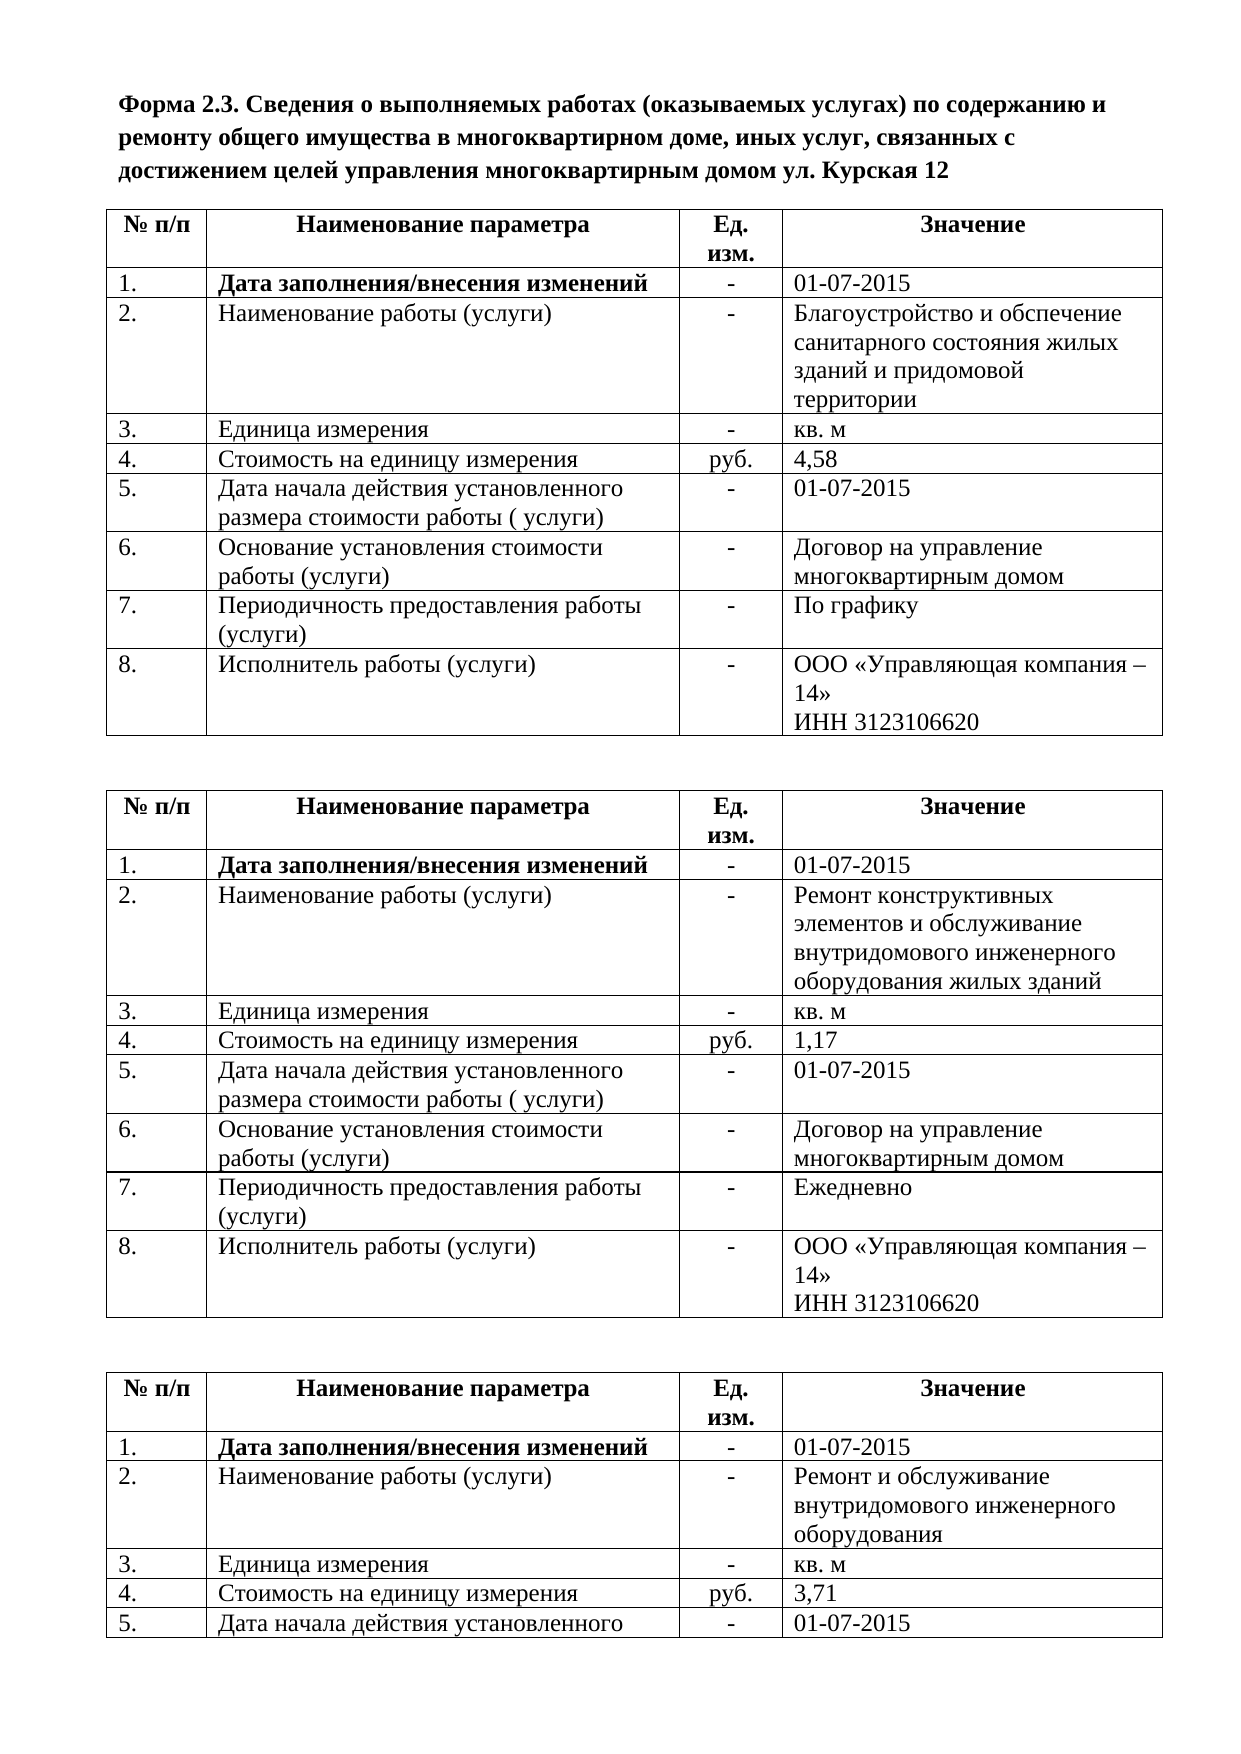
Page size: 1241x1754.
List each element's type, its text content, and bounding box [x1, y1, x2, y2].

table_cell 1,17 [783, 1026, 1162, 1054]
table_cell 01-07-2015 [783, 1055, 1162, 1113]
table_cell 5. [107, 1608, 206, 1637]
table_cell 8. [107, 1231, 206, 1317]
table_cell - [680, 298, 782, 413]
table_cell руб. [680, 1026, 782, 1054]
text Форма 2.3. Сведения о выполняемых работах (оказываемых услугах) по содержанию и ремонту общего имущества в многоквартирном доме, иных услуг, связанных с достижением целей управления многоквартирным домом ул. Курская 12 [118, 89, 1152, 183]
table_cell Стоимость на единицу измерения [207, 1579, 679, 1607]
table_cell Договор на управление многоквартирным домом [783, 1114, 1162, 1171]
table_cell Ремонт и обслуживание внутридомового инженерного оборудования [783, 1461, 1162, 1548]
table_cell 8. [107, 649, 206, 735]
table_header № п/п [107, 1373, 206, 1431]
table_cell Стоимость на единицу измерения [207, 444, 679, 472]
table_cell 3. [107, 1549, 206, 1577]
table_cell 3. [107, 996, 206, 1024]
table_cell 01-07-2015 [783, 850, 1162, 879]
table_cell 4. [107, 444, 206, 472]
table_cell Основание установления стоимости работы (услуги) [207, 532, 679, 589]
table_cell - [680, 1114, 782, 1171]
table_cell 5. [107, 1055, 206, 1113]
table_cell - [680, 1055, 782, 1113]
table_cell - [680, 591, 782, 648]
table_cell - [680, 1461, 782, 1548]
table_cell 01-07-2015 [783, 474, 1162, 531]
table_cell - [680, 850, 782, 879]
table_cell руб. [680, 1579, 782, 1607]
table_cell ООО «Управляющая компания – 14» ИНН 3123106620 [783, 1231, 1162, 1317]
table_cell 1. [107, 1432, 206, 1460]
table_cell кв. м [783, 1549, 1162, 1577]
table_cell - [680, 880, 782, 995]
table_header Значение [783, 791, 1162, 849]
table_cell Дата заполнения/внесения изменений [207, 268, 679, 297]
table_cell - [680, 532, 782, 589]
table_header Наименование параметра [207, 1373, 679, 1431]
table_header Наименование параметра [207, 210, 679, 267]
table_cell Дата начала действия установленного размера стоимости работы ( услуги) [207, 474, 679, 531]
table_cell 7. [107, 591, 206, 648]
table_cell Наименование работы (услуги) [207, 298, 679, 413]
table_cell 01-07-2015 [783, 1432, 1162, 1460]
table_cell руб. [680, 444, 782, 472]
table_cell 01-07-2015 [783, 268, 1162, 297]
table_cell - [680, 1432, 782, 1460]
table_cell 3. [107, 414, 206, 443]
table_cell Наименование работы (услуги) [207, 1461, 679, 1548]
table_cell - [680, 1608, 782, 1637]
table_cell 4,58 [783, 444, 1162, 472]
table_cell ООО «Управляющая компания – 14» ИНН 3123106620 [783, 649, 1162, 735]
table_cell - [680, 268, 782, 297]
table_cell 01-07-2015 [783, 1608, 1162, 1637]
table_cell Ремонт конструктивных элементов и обслуживание внутридомового инженерного оборудования жилых зданий [783, 880, 1162, 995]
table_cell - [680, 474, 782, 531]
table_header Наименование параметра [207, 791, 679, 849]
table_cell - [680, 649, 782, 735]
table_cell Договор на управление многоквартирным домом [783, 532, 1162, 589]
table_header Ед. изм. [680, 210, 782, 267]
table_cell По графику [783, 591, 1162, 648]
table_cell Дата заполнения/внесения изменений [207, 850, 679, 879]
table_cell Исполнитель работы (услуги) [207, 649, 679, 735]
table_cell - [680, 1231, 782, 1317]
table_cell 2. [107, 880, 206, 995]
table_cell 2. [107, 1461, 206, 1548]
table_cell 1. [107, 268, 206, 297]
table_cell 7. [107, 1173, 206, 1230]
table_cell - [680, 414, 782, 443]
table_cell Периодичность предоставления работы (услуги) [207, 1173, 679, 1230]
table_cell 5. [107, 474, 206, 531]
table_cell 4. [107, 1026, 206, 1054]
table_cell Периодичность предоставления работы (услуги) [207, 591, 679, 648]
table_cell Исполнитель работы (услуги) [207, 1231, 679, 1317]
table_cell кв. м [783, 996, 1162, 1024]
table_cell 2. [107, 298, 206, 413]
table_cell 6. [107, 1114, 206, 1171]
table_cell 4. [107, 1579, 206, 1607]
table_header Ед. изм. [680, 791, 782, 849]
table_header № п/п [107, 210, 206, 267]
table_cell Основание установления стоимости работы (услуги) [207, 1114, 679, 1171]
table_cell кв. м [783, 414, 1162, 443]
table_cell Единица измерения [207, 414, 679, 443]
table_cell Единица измерения [207, 1549, 679, 1577]
table_cell Единица измерения [207, 996, 679, 1024]
table_cell 6. [107, 532, 206, 589]
table_header Значение [783, 210, 1162, 267]
table_cell Дата заполнения/внесения изменений [207, 1432, 679, 1460]
table_cell Дата начала действия установленного размера стоимости работы ( услуги) [207, 1055, 679, 1113]
table_header № п/п [107, 791, 206, 849]
table_cell - [680, 996, 782, 1024]
table_cell Ежедневно [783, 1173, 1162, 1230]
table_header Значение [783, 1373, 1162, 1431]
table_cell - [680, 1549, 782, 1577]
table_cell 1. [107, 850, 206, 879]
table_cell Стоимость на единицу измерения [207, 1026, 679, 1054]
table_header Ед. изм. [680, 1373, 782, 1431]
table_cell Наименование работы (услуги) [207, 880, 679, 995]
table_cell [207, 1608, 679, 1637]
table_cell 3,71 [783, 1579, 1162, 1607]
table_cell - [680, 1173, 782, 1230]
table_cell Благоустройство и обспечение санитарного состояния жилых зданий и придомовой территории [783, 298, 1162, 413]
